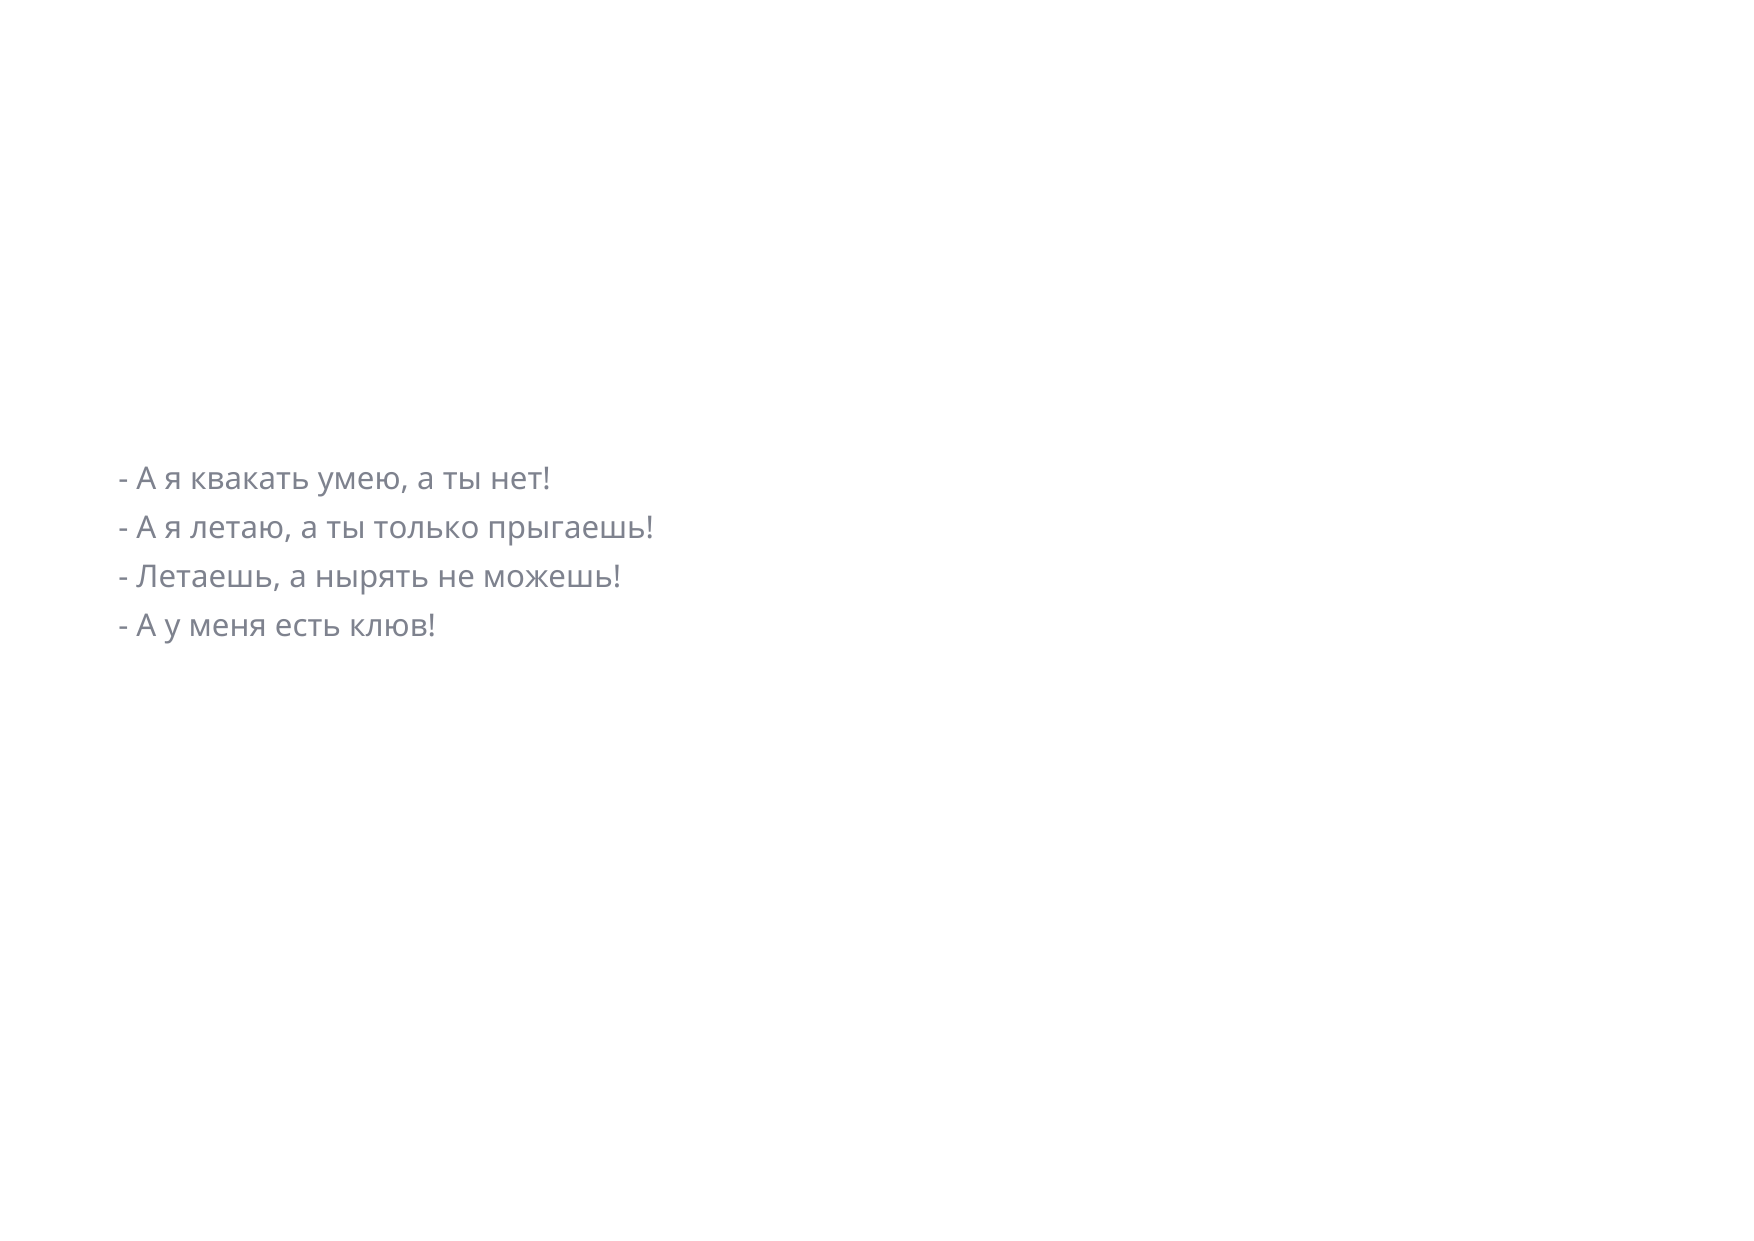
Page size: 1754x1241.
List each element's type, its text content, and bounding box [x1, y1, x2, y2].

text - А я квакать умею, а ты нет! - А я летаю, а ты только прыгаешь! - Летаешь, а нырять не можешь! - А у меня есть клюв! [118, 456, 840, 646]
